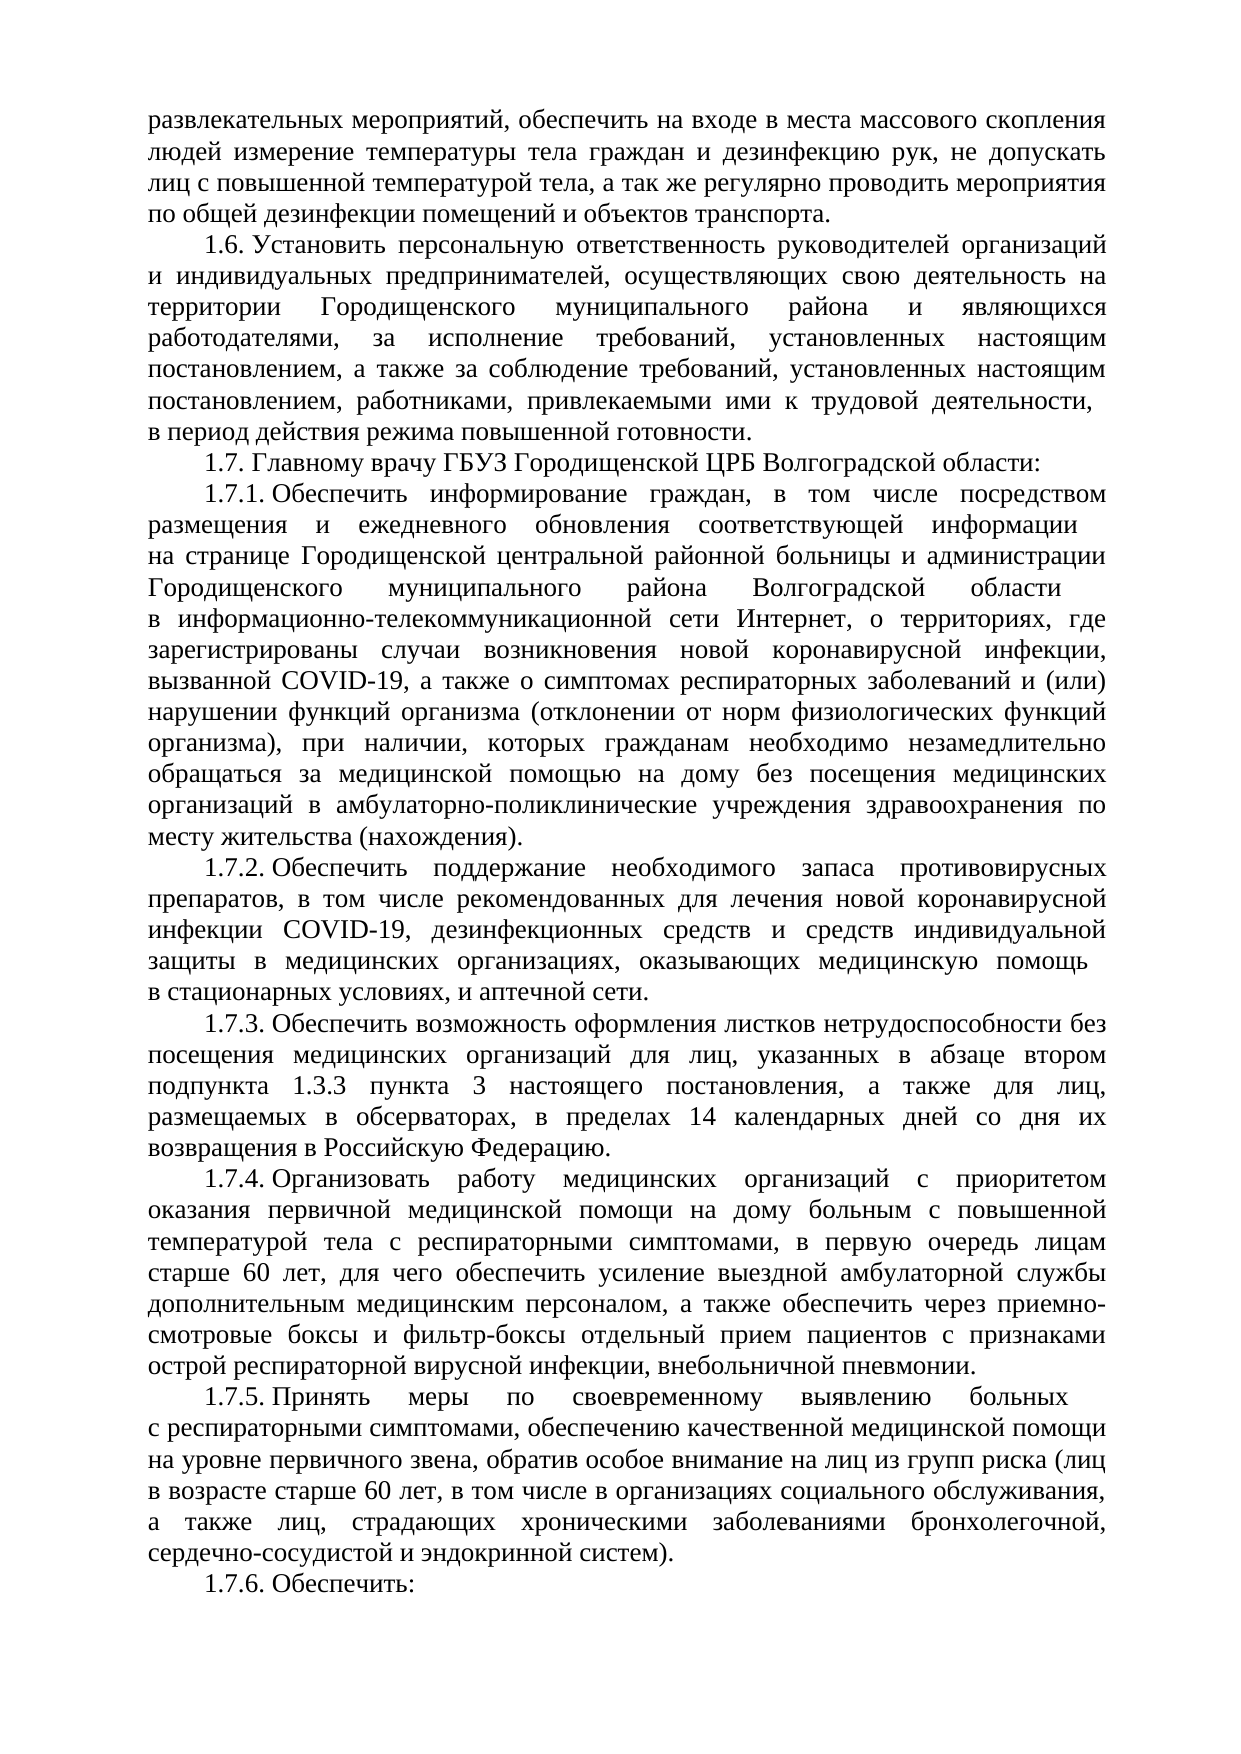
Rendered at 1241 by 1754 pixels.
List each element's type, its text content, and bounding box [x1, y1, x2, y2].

text 1.7.3. Обеспечить возможность оформления листков нетрудоспособности без посещения медицинских организаций для лиц, указанных в абзаце втором подпункта 1.3.3 пункта 3 настоящего постановления, а также для лиц, размещаемых в обсерваторах, в пределах 14 календарных дней со дня их возвращения в Российскую Федерацию. [148, 1007, 1107, 1162]
text 1.7.2. Обеспечить поддержание необходимого запаса противовирусных препаратов, в том числе рекомендованных для лечения новой коронавирусной инфекции COVID-19, дезинфекционных средств и средств индивидуальной защиты в медицинских организациях, оказывающих медицинскую помощь в стационарных условиях, и аптечной сети. [148, 851, 1107, 1007]
text 1.7. Главному врачу ГБУЗ Городищенской ЦРБ Волгоградской области: [148, 446, 1107, 477]
text 1.7.1. Обеспечить информирование граждан, в том числе посредством размещения и ежедневного обновления соответствующей информации на странице Городищенской центральной районной больницы и администрации Городищенского муниципального района Волгоградской области в информационно-телекоммуникационной сети Интернет, о территориях, где зарегистрированы случаи возникновения новой коронавирусной инфекции, вызванной COVID-19, а также о симптомах респираторных заболеваний и (или) нарушении функций организма (отклонении от норм физиологических функций организма), при наличии, которых гражданам необходимо незамедлительно обращаться за медицинской помощью на дому без посещения медицинских организаций в амбулаторно-поликлинические учреждения здравоохранения по месту жительства (нахождения). [148, 477, 1107, 851]
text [148, 103, 1107, 228]
text 1.7.6. Обеспечить: [148, 1567, 1107, 1598]
text 1.6. Установить персональную ответственность руководителей организаций и индивидуальных предпринимателей, осуществляющих свою деятельность на территории Городищенского муниципального района и являющихся работодателями, за исполнение требований, установленных настоящим постановлением, а также за соблюдение требований, установленных настоящим постановлением, работниками, привлекаемыми ими к трудовой деятельности, в период действия режима повышенной готовности. [148, 228, 1107, 446]
text 1.7.5. Принять меры по своевременному выявлению больных с респираторными симптомами, обеспечению качественной медицинской помощи на уровне первичного звена, обратив особое внимание на лиц из групп риска (лиц в возрасте старше 60 лет, в том числе в организациях социального обслуживания, а также лиц, страдающих хроническими заболеваниями бронхолегочной, сердечно-сосудистой и эндокринной систем). [148, 1380, 1107, 1567]
text 1.7.4. Организовать работу медицинских организаций с приоритетом оказания первичной медицинской помощи на дому больным с повышенной температурой тела с респираторными симптомами, в первую очередь лицам старше 60 лет, для чего обеспечить усиление выездной амбулаторной службы дополнительным медицинским персоналом, а также обеспечить через приемно-смотровые боксы и фильтр-боксы отдельный прием пациентов с признаками острой респираторной вирусной инфекции, внебольничной пневмонии. [148, 1162, 1107, 1380]
